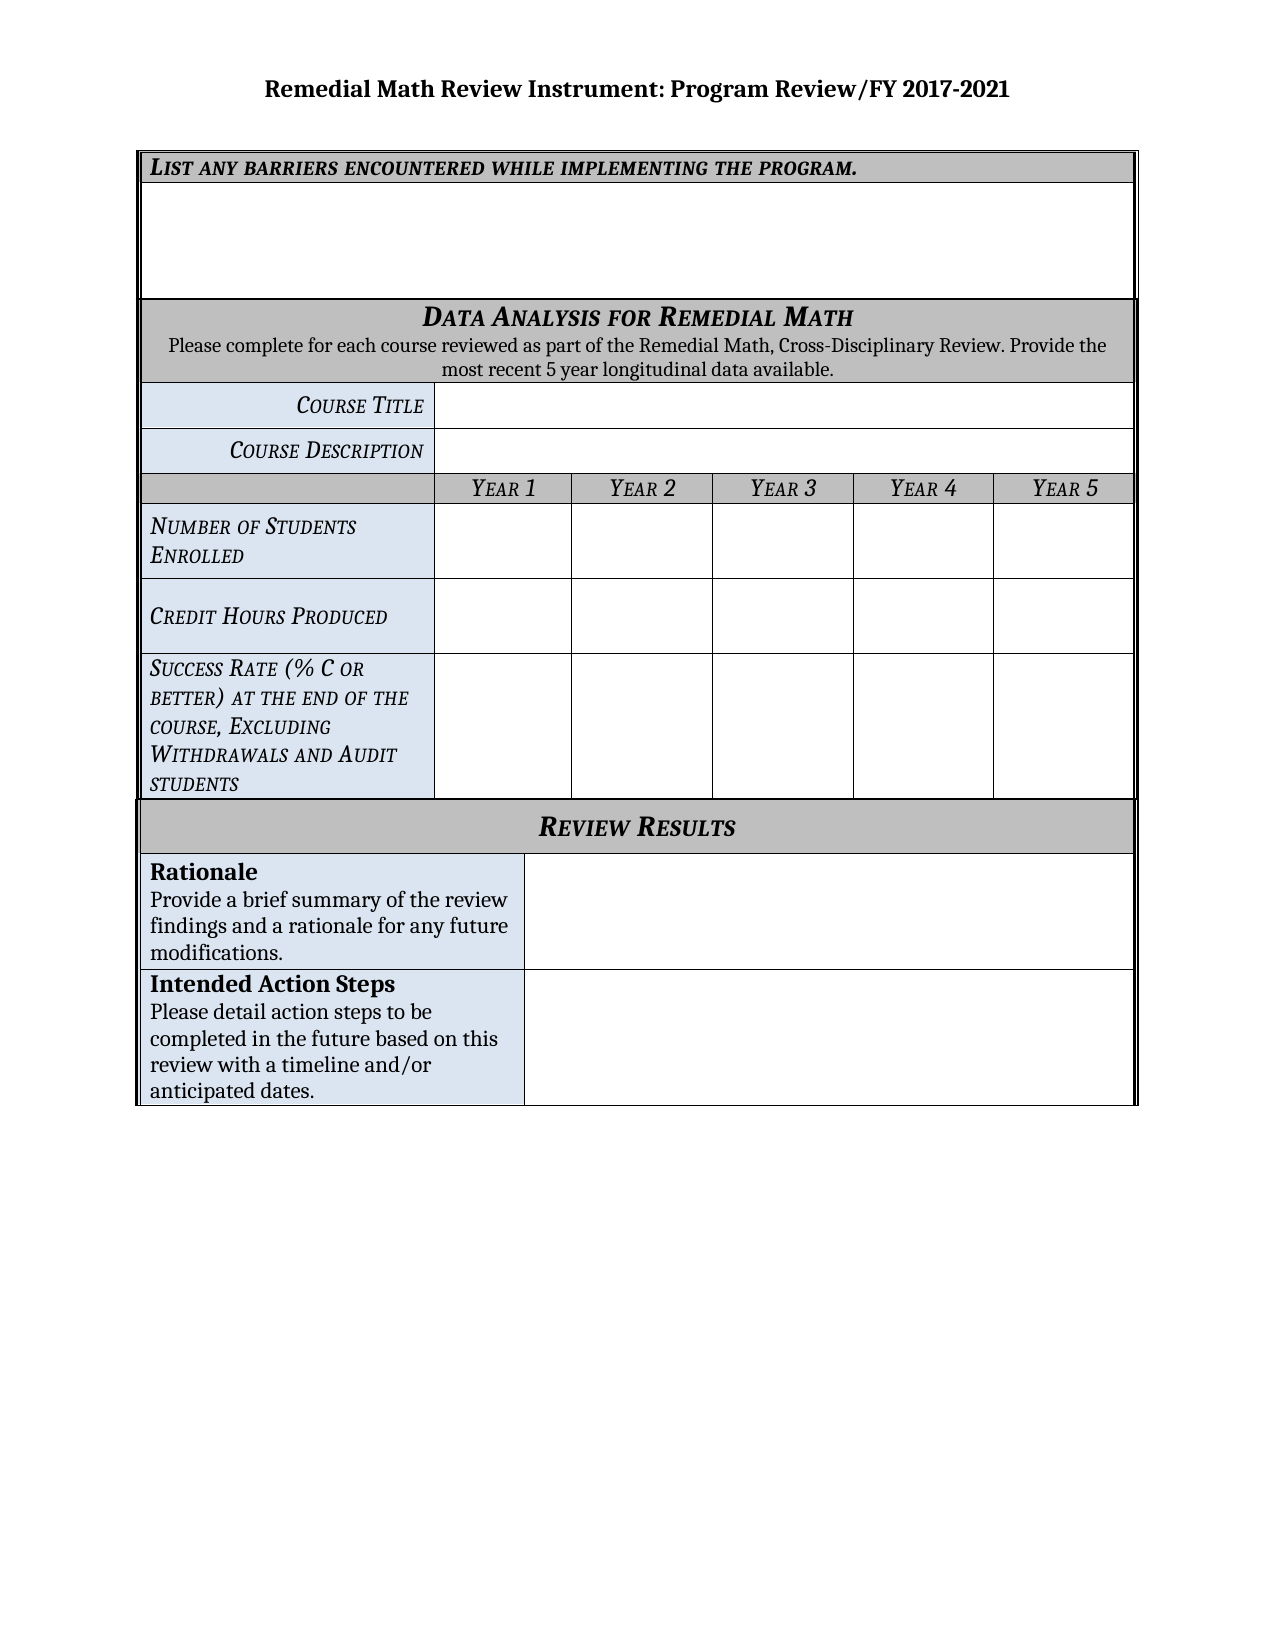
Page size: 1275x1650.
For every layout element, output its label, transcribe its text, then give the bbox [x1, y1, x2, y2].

table_cell List any barriers encountered while implementing the program. [142, 153, 1133, 182]
table_cell [435, 383, 1133, 427]
table_cell Rationale Provide a brief summary of the review findings and a rationale for any future modifications. [141, 854, 524, 969]
table_cell Course Description [142, 429, 434, 473]
table_cell [572, 654, 712, 798]
table_cell [435, 504, 571, 578]
table_cell [713, 579, 853, 653]
table_cell Year 1 [435, 474, 571, 503]
table_header Data Analysis for Remedial Math Please complete for each course reviewed as part of the Remedial Math, Cross-Disciplinary Review. Provide the most recent 5 year longitudinal data available. [142, 300, 1133, 382]
table_cell [854, 504, 993, 578]
table_cell Year 2 [572, 474, 712, 503]
table_cell Number of Students Enrolled [142, 504, 434, 578]
table_cell [525, 854, 1133, 969]
table_cell Course Title [142, 383, 434, 427]
table_cell [572, 579, 712, 653]
table_cell [435, 429, 1133, 473]
table_cell [994, 654, 1133, 798]
table_cell [994, 504, 1133, 578]
table_cell [713, 504, 853, 578]
table_cell Success Rate (% C or better) at the end of the course, Excluding Withdrawals and Audit students [142, 654, 434, 798]
table_cell [142, 474, 434, 503]
table_cell [435, 654, 571, 798]
table_cell Intended Action Steps Please detail action steps to be completed in the future based on this review with a timeline and/or anticipated dates. [141, 970, 524, 1104]
table_cell [435, 579, 571, 653]
table_cell [854, 654, 993, 798]
table_cell [525, 970, 1133, 1104]
table_cell Year 3 [713, 474, 853, 503]
table_cell [572, 504, 712, 578]
table_cell [142, 183, 1133, 298]
table_cell [854, 579, 993, 653]
table_cell Year 4 [854, 474, 993, 503]
table_cell Credit Hours Produced [142, 579, 434, 653]
table_cell [994, 579, 1133, 653]
table_header Review Results [141, 800, 1133, 853]
table_cell [713, 654, 853, 798]
table_cell Year 5 [994, 474, 1133, 503]
